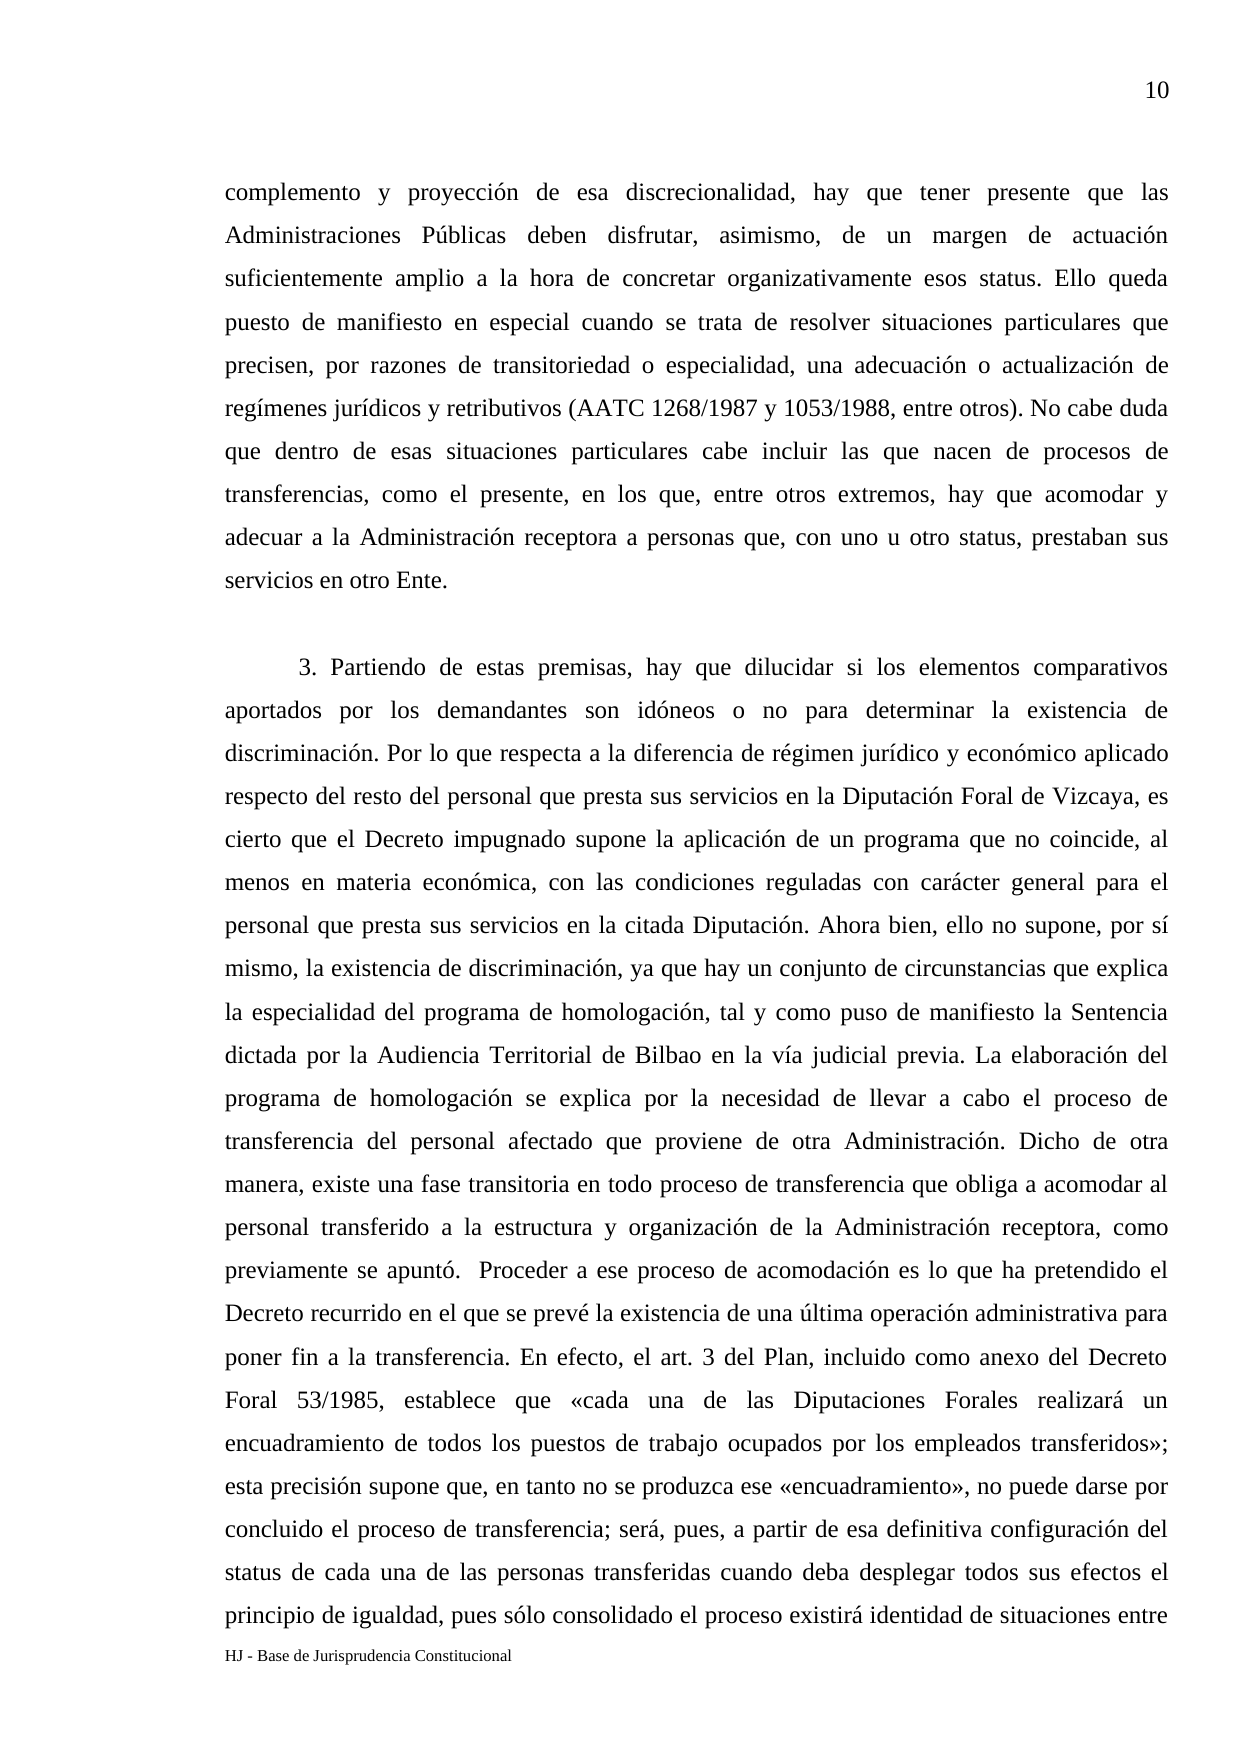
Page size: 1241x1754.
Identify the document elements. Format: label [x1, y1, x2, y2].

text [224, 177, 1169, 594]
text [224, 652, 1169, 1629]
